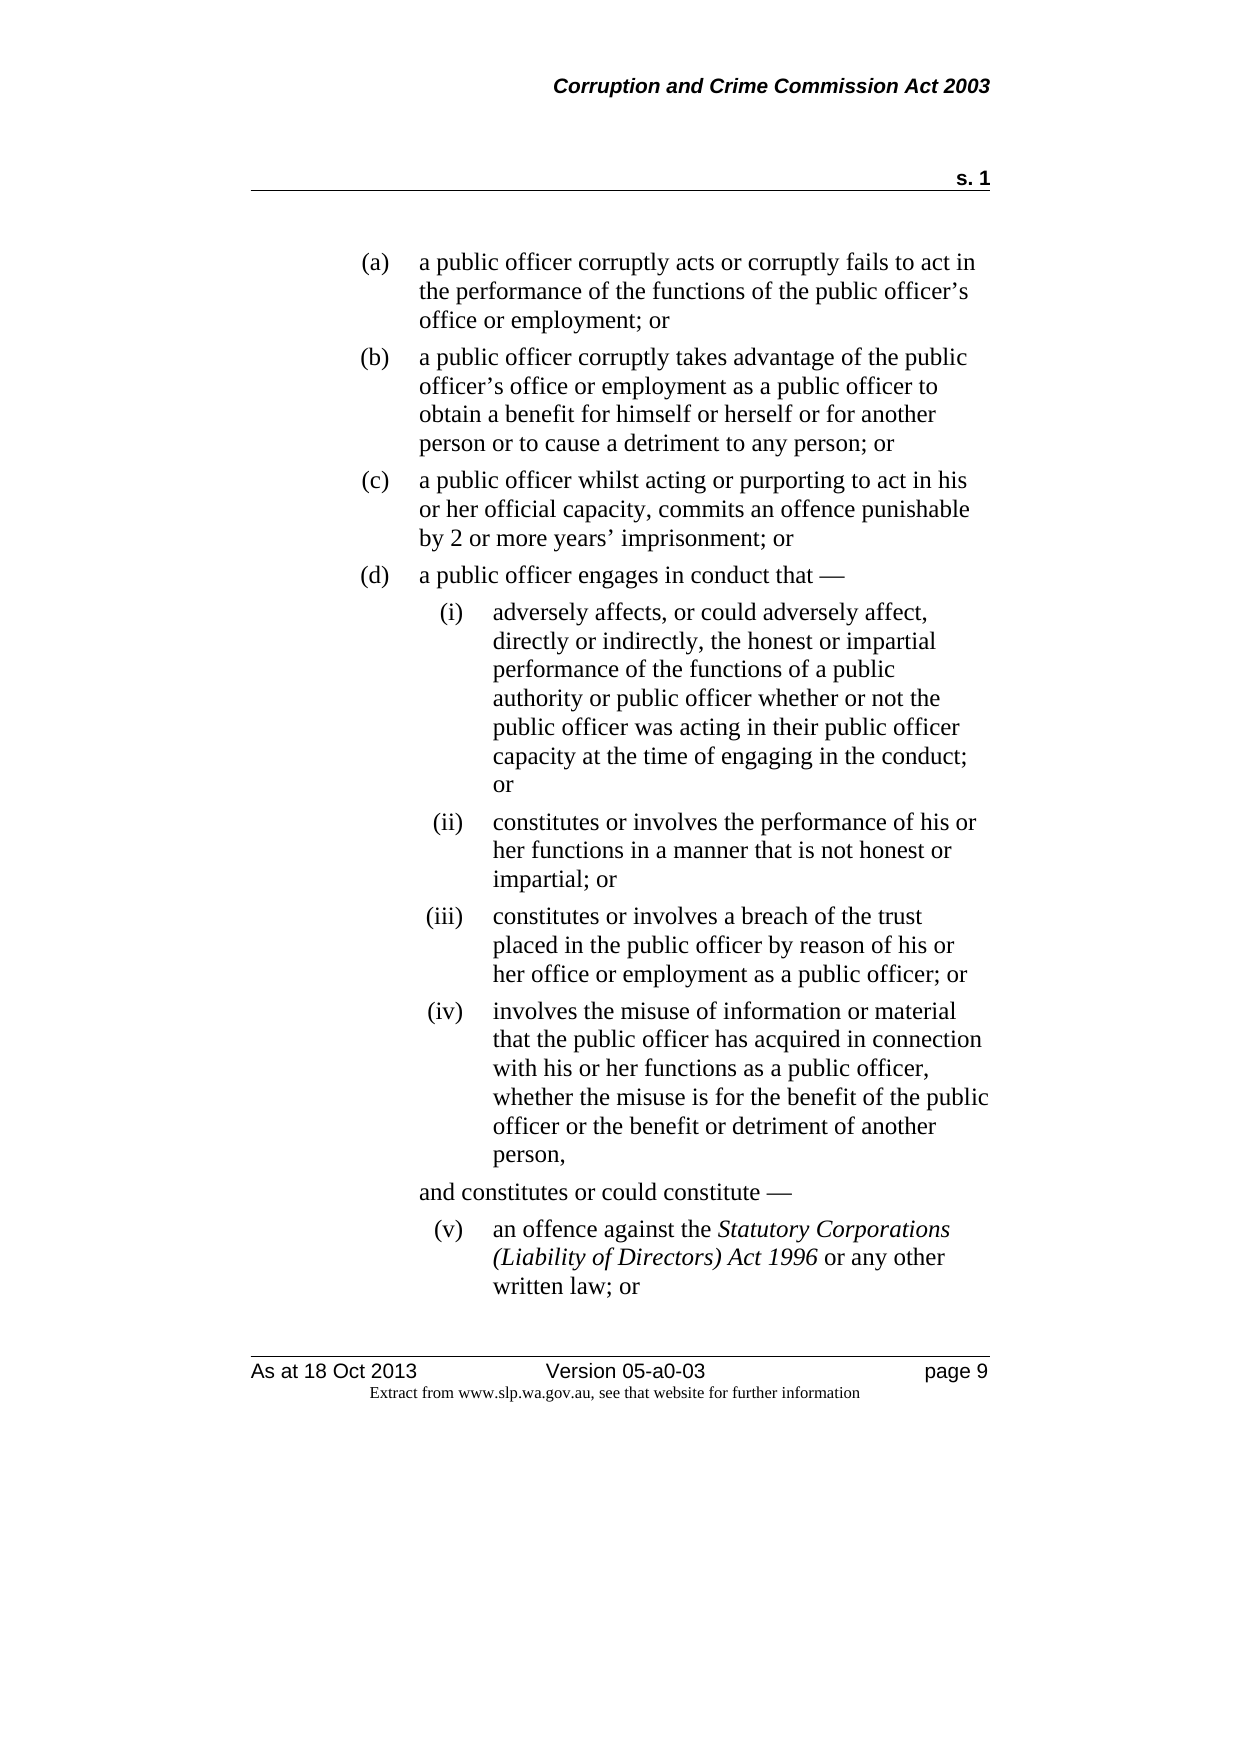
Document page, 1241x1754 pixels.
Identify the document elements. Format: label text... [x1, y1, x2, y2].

text (iii) constitutes or involves a breach of the trust placed in the public officer by reason of his or her office or employment as a public officer; or [251, 901, 990, 987]
text (iv) involves the misuse of information or material that the public officer has acquired in connection with his or her functions as a public officer, whether the misuse is for the benefit of the public officer or the benefit or detriment of another person, [251, 996, 990, 1168]
text (i) adversely affects, or could adversely affect, directly or indirectly, the honest or impartial performance of the functions of a public authority or public officer whether or not the public officer was acting in their public officer capacity at the time of engaging in the conduct; or [251, 597, 990, 798]
text (ii) constitutes or involves the performance of his or her functions in a manner that is not honest or impartial; or [251, 807, 990, 893]
text and constitutes or could constitute — [251, 1177, 990, 1205]
text (a) a public officer corruptly acts or corruptly fails to act in the performance of the functions of the public officer’s office or employment; or [251, 247, 990, 334]
text (c) a public officer whilst acting or purporting to act in his or her official capacity, commits an offence punishable by 2 or more years’ imprisonment; or [251, 465, 990, 552]
text (v) an offence against the Statutory Corporations (Liability of Directors) Act 1996 or any other written law; or [251, 1214, 990, 1300]
text (b) a public officer corruptly takes advantage of the public officer’s office or employment as a public officer to obtain a benefit for himself or herself or for another person or to cause a detriment to any person; or [251, 342, 990, 457]
text (d) a public officer engages in conduct that — [251, 560, 990, 589]
